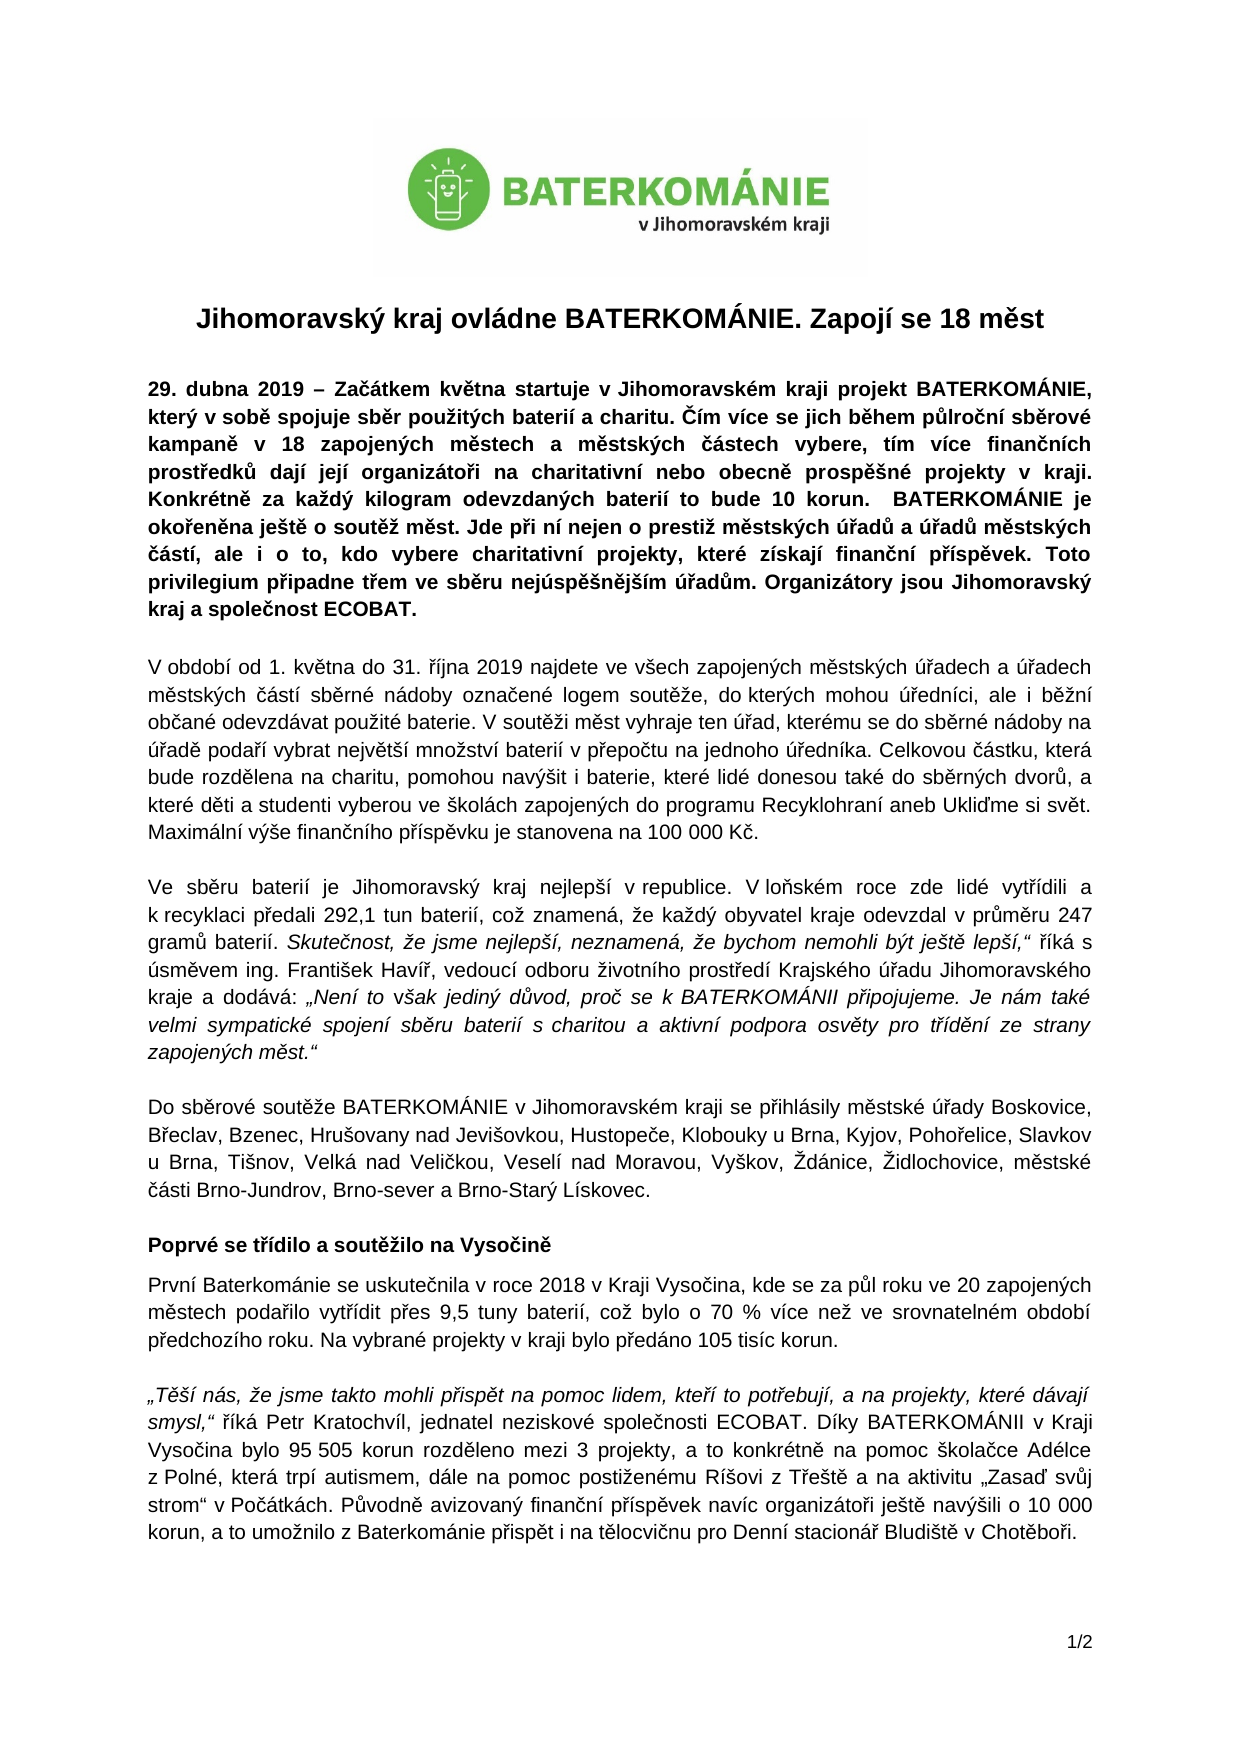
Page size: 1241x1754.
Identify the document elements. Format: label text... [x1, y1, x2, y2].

text Ve sběru baterií je Jihomoravský kraj nejlepší v republice. V loňském roce zde lidé vytřídili a k recyklaci předali 292,1 tun baterií, což znamená, že každý obyvatel kraje odevzdal v průměru 247 gramů baterií. Skutečnost, že jsme nejlepší, neznamená, že bychom nemohli být ještě lepší,“ říká s úsměvem ing. František Havíř, vedoucí odboru životního prostředí Krajského úřadu Jihomoravského kraje a dodává: „Není to však jediný důvod, proč se k BATERKOMÁNII připojujeme. Je nám také velmi sympatické spojení sběru baterií s charitou a aktivní podpora osvěty pro třídění ze strany zapojených měst.“ [148, 875, 1093, 1064]
text První Baterkománie se uskutečnila v roce 2018 v Kraji Vysočina, kde se za půl roku ve 20 zapojených městech podařilo vytřídit přes 9,5 tuny baterií, což bylo o 70 % více než ve srovnatelném období předchozího roku. Na vybrané projekty v kraji bylo předáno 105 tisíc korun. [148, 1272, 1093, 1351]
text V období od 1. května do 31. října 2019 najdete ve všech zapojených městských úřadech a úřadech městských částí sběrné nádoby označené logem soutěže, do kterých mohou úředníci, ale i běžní občané odevzdávat použité baterie. V soutěži měst vyhraje ten úřad, kterému se do sběrné nádoby na úřadě podaří vybrat největší množství baterií v přepočtu na jednoho úředníka. Celkovou částku, která bude rozdělena na charitu, pomohou navýšit i baterie, které lidé donesou také do sběrných dvorů, a které děti a studenti vyberou ve školách zapojených do programu Recyklohraní aneb Ukliďme si svět. Maximální výše finančního příspěvku je stanovena na 100 000 Kč. [148, 655, 1093, 844]
text „Těší nás, že jsme takto mohli přispět na pomoc lidem, kteří to potřebují, a na projekty, které dávají smysl,“ říká Petr Kratochvíl, jednatel neziskové společnosti ECOBAT. Díky BATERKOMÁNII v Kraji Vysočina bylo 95 505 korun rozděleno mezi 3 projekty, a to konkrétně na pomoc školačce Adélce z Polné, která trpí autismem, dále na pomoc postiženému Ríšovi z Třeště a na aktivitu „Zasaď svůj strom“ v Počátkách. Původně avizovaný finanční příspěvek navíc organizátoři ještě navýšili o 10 000 korun, a to umožnilo z Baterkománie přispět i na tělocvičnu pro Denní stacionář Bludiště v Chotěboři. [148, 1382, 1093, 1544]
picture [372, 118, 869, 277]
text 29. dubna 2019 – Začátkem května startuje v Jihomoravském kraji projekt BATERKOMÁNIE, který v sobě spojuje sběr použitých baterií a charitu. Čím více se jich během půlroční sběrové kampaně v 18 zapojených městech a městských částech vybere, tím více finančních prostředků dají její organizátoři na charitativní nebo obecně prospěšné projekty v kraji. Konkrétně za každý kilogram odevzdaných baterií to bude 10 korun. BATERKOMÁNIE je okořeněna ještě o soutěž měst. Jde při ní nejen o prestiž městských úřadů a úřadů městských částí, ale i o to, kdo vybere charitativní projekty, které získají finanční příspěvek. Toto privilegium připadne třem ve sběru nejúspěšnějším úřadům. Organizátory jsou Jihomoravský kraj a společnost ECOBAT. [148, 377, 1093, 621]
text Poprvé se třídilo a soutěžilo na Vysočině [148, 1232, 1093, 1256]
text Do sběrové soutěže BATERKOMÁNIE v Jihomoravském kraji se přihlásily městské úřady Boskovice, Břeclav, Bzenec, Hrušovany nad Jevišovkou, Hustopeče, Klobouky u Brna, Kyjov, Pohořelice, Slavkov u Brna, Tišnov, Velká nad Veličkou, Veselí nad Moravou, Vyškov, Ždánice, Židlochovice, městské části Brno-Jundrov, Brno-sever a Brno-Starý Lískovec. [148, 1095, 1093, 1201]
text Jihomoravský kraj ovládne BATERKOMÁNIE. Zapojí se 18 měst [148, 302, 1093, 334]
